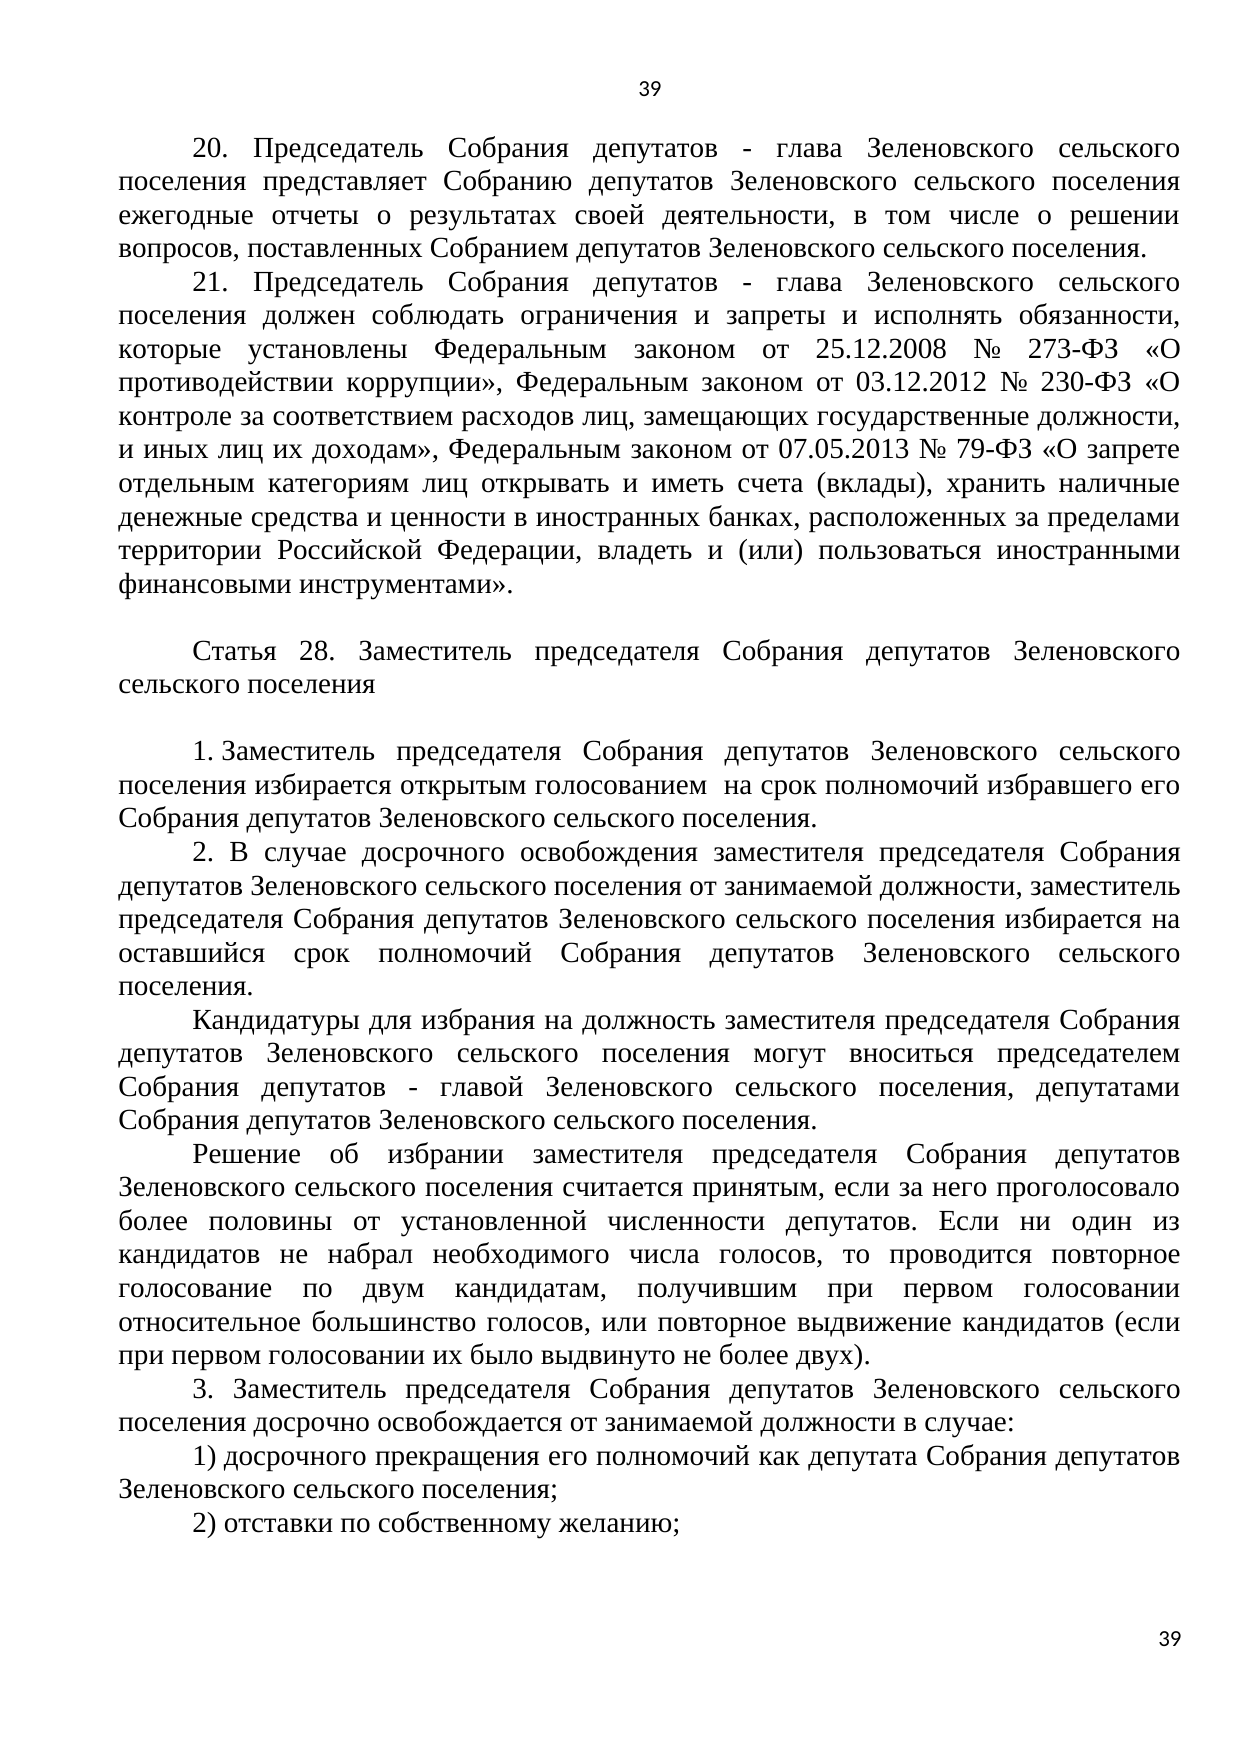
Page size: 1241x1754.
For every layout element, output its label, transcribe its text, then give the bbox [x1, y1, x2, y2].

text Решение об избрании заместителя председателя Собрания депутатов Зеленовского сельского поселения считается принятым, если за него проголосовало более половины от установленной численности депутатов. Если ни один из кандидатов не набрал необходимого числа голосов, то проводится повторное голосование по двум кандидатам, получившим при первом голосовании относительное большинство голосов, или повторное выдвижение кандидатов (если при первом голосовании их было выдвинуто не более двух). [118, 1136, 1181, 1371]
text 1) досрочного прекращения его полномочий как депутата Собрания депутатов Зеленовского сельского поселения; [118, 1438, 1181, 1505]
text 3. Заместитель председателя Собрания депутатов Зеленовского сельского поселения досрочно освобождается от занимаемой должности в случае: [118, 1371, 1181, 1438]
text 20. Председатель Собрания депутатов - глава Зеленовского сельского поселения представляет Собранию депутатов Зеленовского сельского поселения ежегодные отчеты о результатах своей деятельности, в том числе о решении вопросов, поставленных Собранием депутатов Зеленовского сельского поселения. [118, 130, 1181, 264]
text 21. Председатель Собрания депутатов - глава Зеленовского сельского поселения должен соблюдать ограничения и запреты и исполнять обязанности, которые установлены Федеральным законом от 25.12.2008 № 273-ФЗ «О противодействии коррупции», Федеральным законом от 03.12.2012 № 230-ФЗ «О контроле за соответствием расходов лиц, замещающих государственные должности, и иных лиц их доходам», Федеральным законом от 07.05.2013 № 79-ФЗ «О запрете отдельным категориям лиц открывать и иметь счета (вклады), хранить наличные денежные средства и ценности в иностранных банках, расположенных за пределами территории Российской Федерации, владеть и (или) пользоваться иностранными финансовыми инструментами». [118, 264, 1181, 599]
text Кандидатуры для избрания на должность заместителя председателя Собрания депутатов Зеленовского сельского поселения могут вноситься председателем Собрания депутатов - главой Зеленовского сельского поселения, депутатами Собрания депутатов Зеленовского сельского поселения. [118, 1002, 1181, 1136]
text Статья 28. Заместитель председателя Собрания депутатов Зеленовского сельского поселения [118, 633, 1181, 700]
text 1. Заместитель председателя Собрания депутатов Зеленовского сельского поселения избирается открытым голосованием на срок полномочий избравшего его Собрания депутатов Зеленовского сельского поселения. [118, 733, 1181, 834]
text 2. В случае досрочного освобождения заместителя председателя Собрания депутатов Зеленовского сельского поселения от занимаемой должности, заместитель председателя Собрания депутатов Зеленовского сельского поселения избирается на оставшийся срок полномочий Собрания депутатов Зеленовского сельского поселения. [118, 834, 1181, 1002]
text 2) отставки по собственному желанию; [118, 1505, 1181, 1538]
